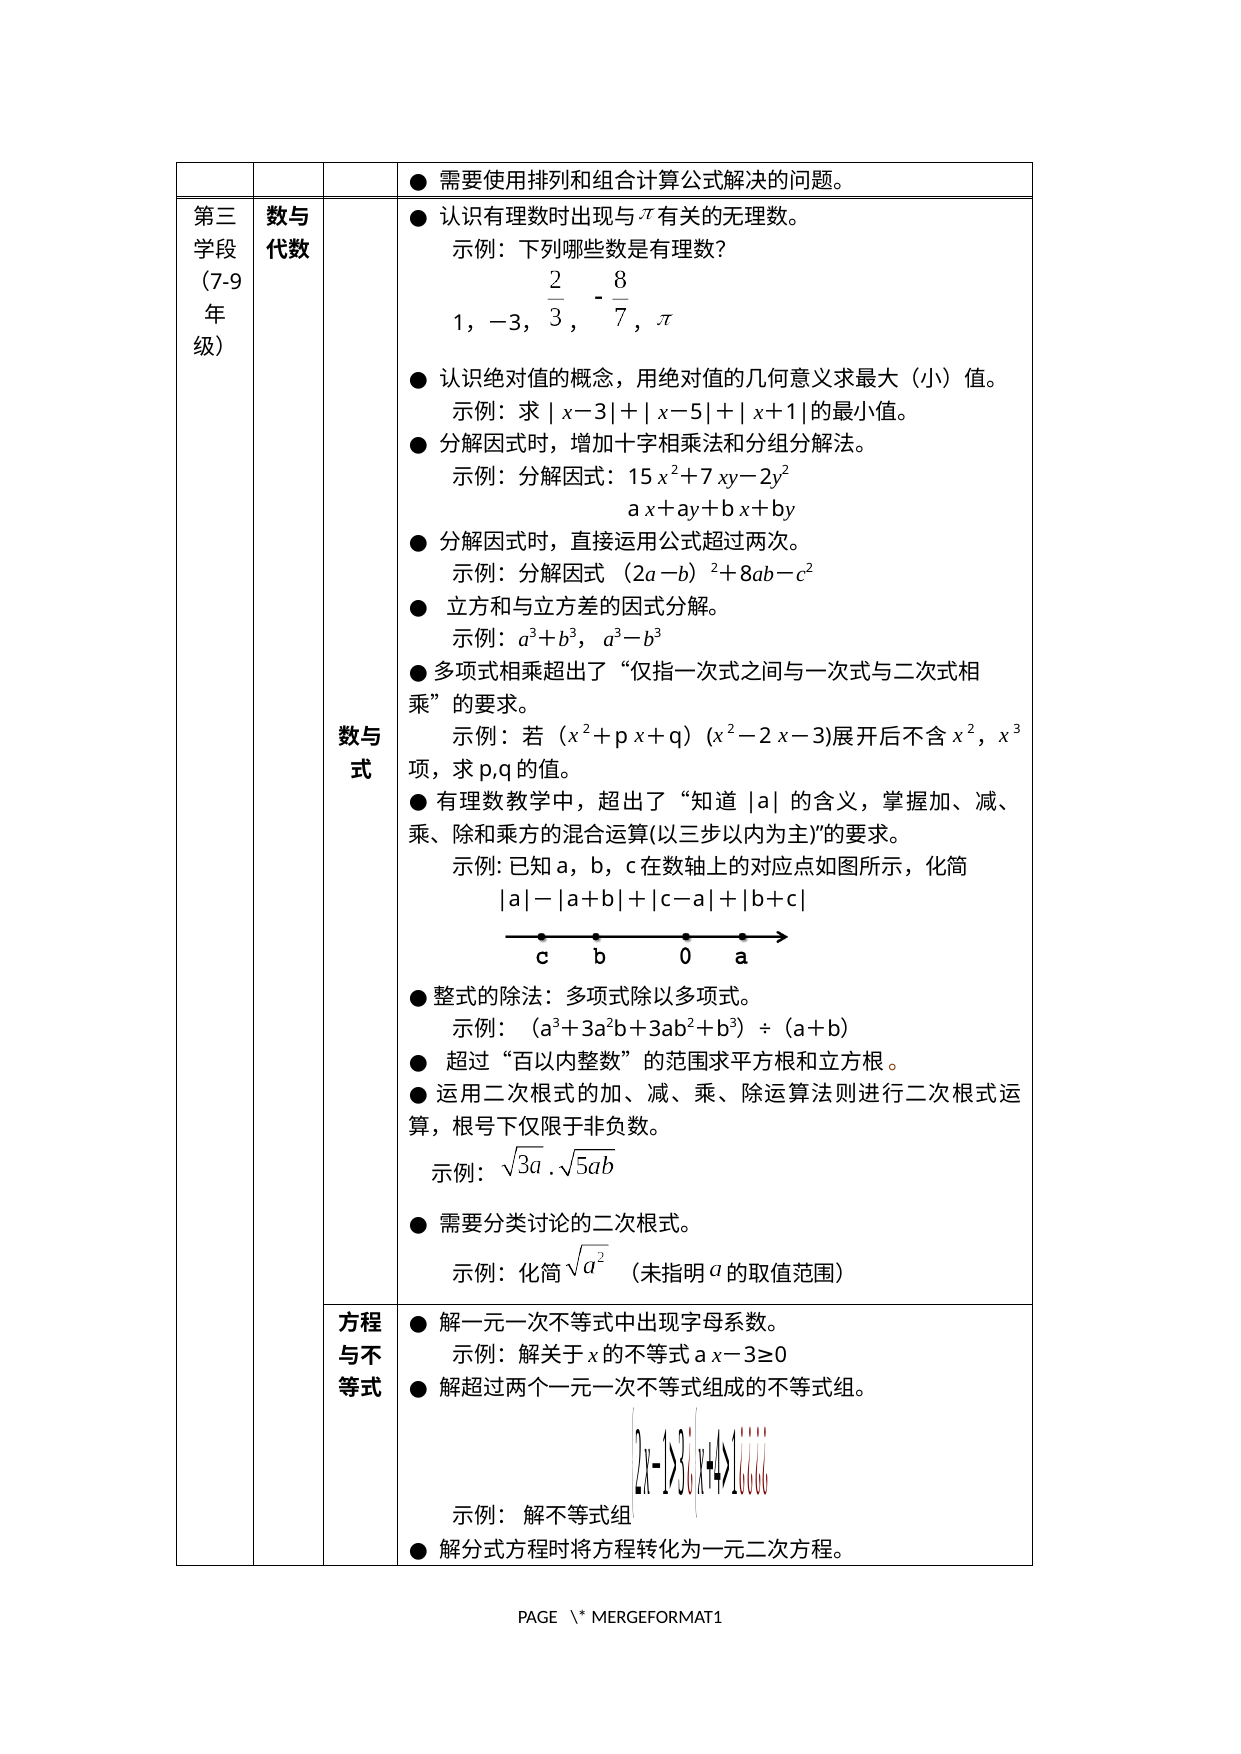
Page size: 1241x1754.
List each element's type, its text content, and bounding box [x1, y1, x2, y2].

table_cell 数与式 [324, 199, 397, 1304]
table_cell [398, 1305, 1032, 1565]
table_cell 方程与不等式 [324, 1305, 397, 1565]
table_cell ● 认识有理数时出现与有关的无理数。 示例：下列哪些数是有理数？ 1，－3，，， ● 认识绝对值的概念，用绝对值的几何意义求最大（小）值。 示例：求 | x－3|＋| x－5|＋| x＋1|的最小值。 ● 分解因式时，增加十字相乘法和分组分解法。 示例：分解因式：15 x 2＋7 xy－2y2 a x＋ay＋b x＋by ● 分解因式时，直接运用公式超过两次。 示例：分解因式 （2a－b）2＋8ab－c2 立方和与立方差的因式分解。 示例：a3＋b3， a3－b3 ● 多项式相乘超出了“仅指一次式之间与一次式与二次式相乘”的要求。 示例：若（x 2＋p x＋q）(x 2－2 x－3)展开后不含x 2，x 3项，求p,q的值。 ● 有理数教学中，超出了“知道 |a| 的含义，掌握加、减、乘、除和乘方的混合运算(以三步以内为主)”的要求。 示例: 已知a，b，c在数轴上的对应点如图所示，化简 |a|－|a＋b|＋|c－a|＋|b＋c| ● 整式的除法：多项式除以多项式。 示例：（a3＋3a2b＋3ab2＋b3）÷（a＋b） 超过“百以内整数”的范围求平方根和立方根 。 ● 运用二次根式的加、减、乘、除运算法则进行二次根式运算，根号下仅限于非负数。 示例：· ● 需要分类讨论的二次根式。 示例：化简 （未指明的取值范围） [398, 199, 1032, 1304]
table_cell 第三学段（7-9年级） [177, 199, 253, 1565]
table_cell 概率 [324, 163, 397, 196]
picture [496, 913, 797, 975]
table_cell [398, 163, 1032, 196]
table_cell 数与代数 [254, 199, 323, 1565]
